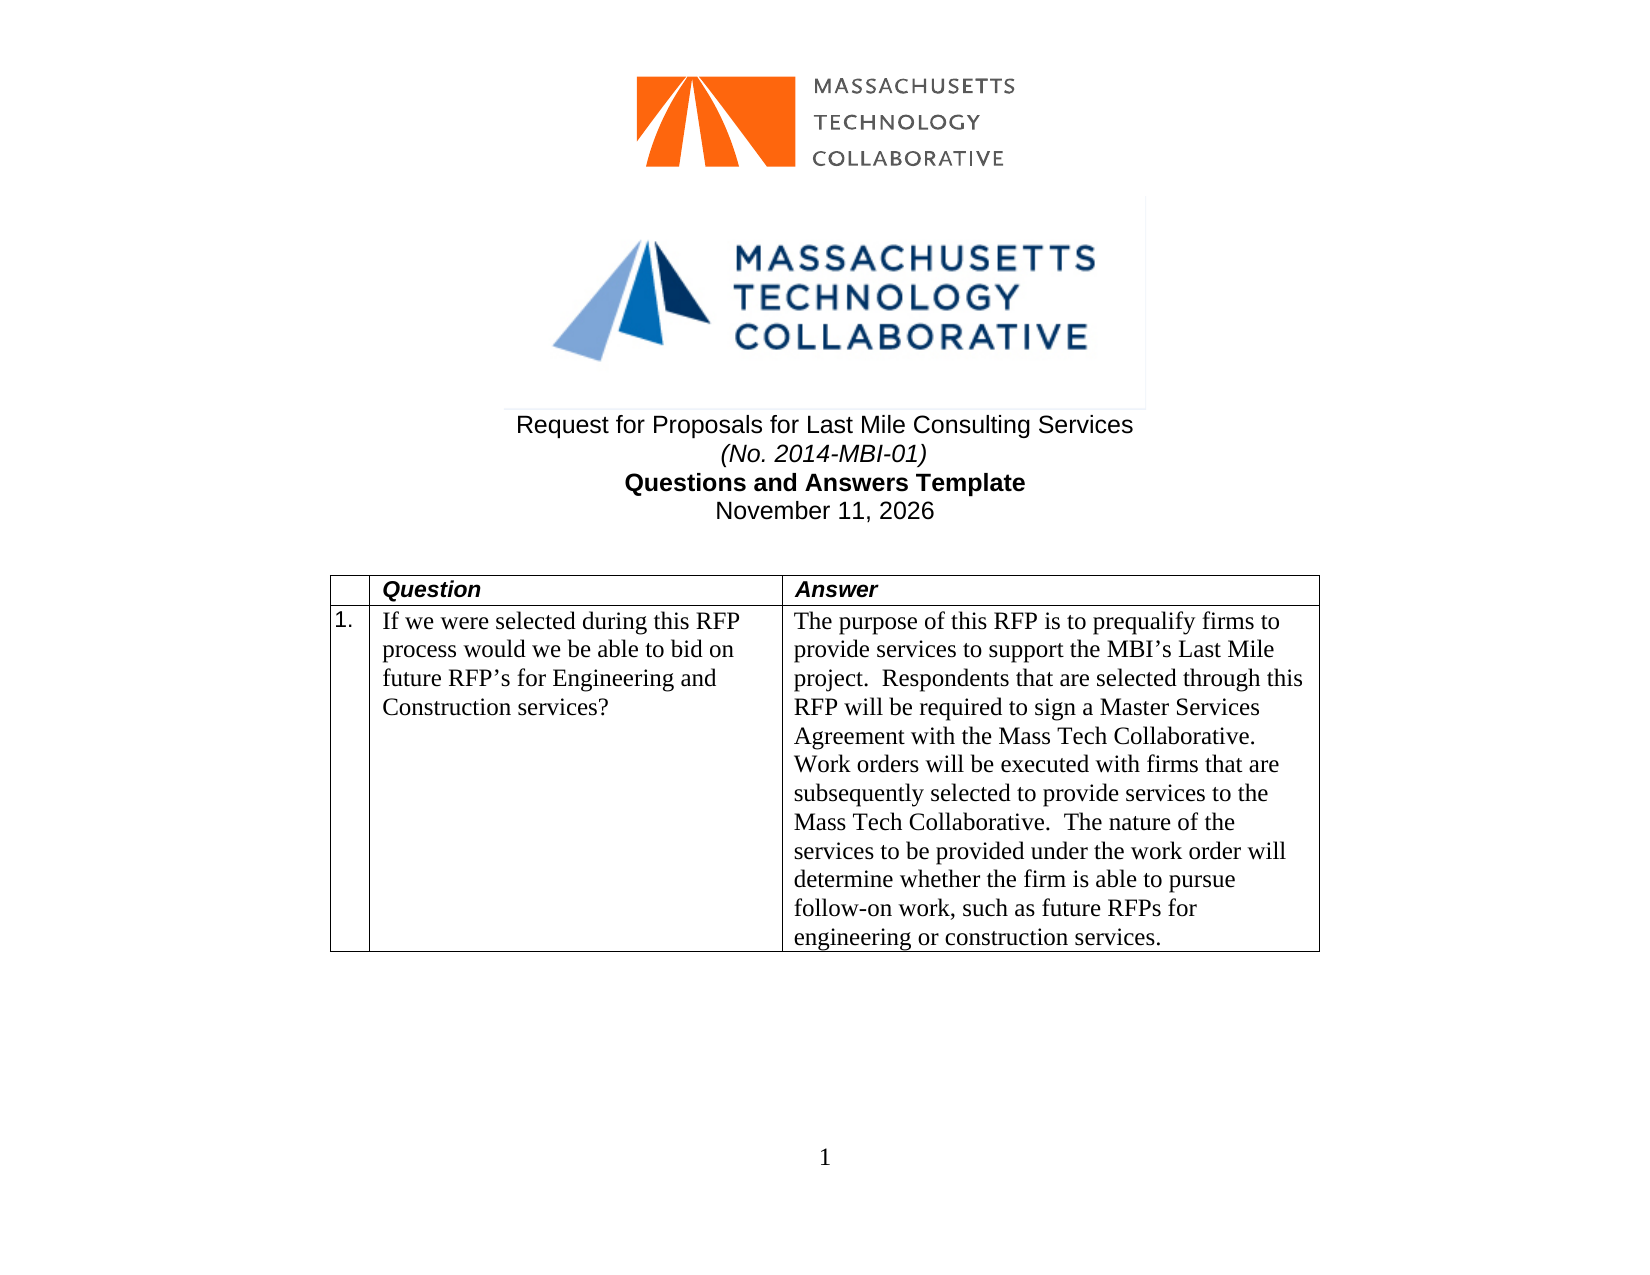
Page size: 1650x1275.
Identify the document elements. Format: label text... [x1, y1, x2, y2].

text (No. 2014-MBI-01) [150, 439, 1500, 467]
text Request for Proposals for Last Mile Consulting Services [150, 410, 1500, 439]
picture [503, 196, 1147, 410]
table_cell The purpose of this RFP is to prequalify firms to provide services to support the MBI’s Last Mile project. Respondents that are selected through this RFP will be required to sign a Master Services Agreement with the Mass Tech Collaborative. Work orders will be executed with firms that are subsequently selected to provide services to the Mass Tech Collaborative. The nature of the services to be provided under the work order will determine whether the firm is able to pursue follow-on work, such as future RFPs for engineering or construction services. [783, 606, 1319, 951]
table_cell If we were selected during this RFP process would we be able to bid on future RFP’s for Engineering and Construction services? [370, 606, 782, 951]
list July 4, 2022 [150, 496, 1500, 525]
table_header [331, 576, 369, 605]
text Questions and Answers Template [150, 467, 1500, 496]
table_cell [331, 606, 369, 951]
table_header Question [370, 576, 782, 605]
table_header Answer [783, 576, 1319, 605]
